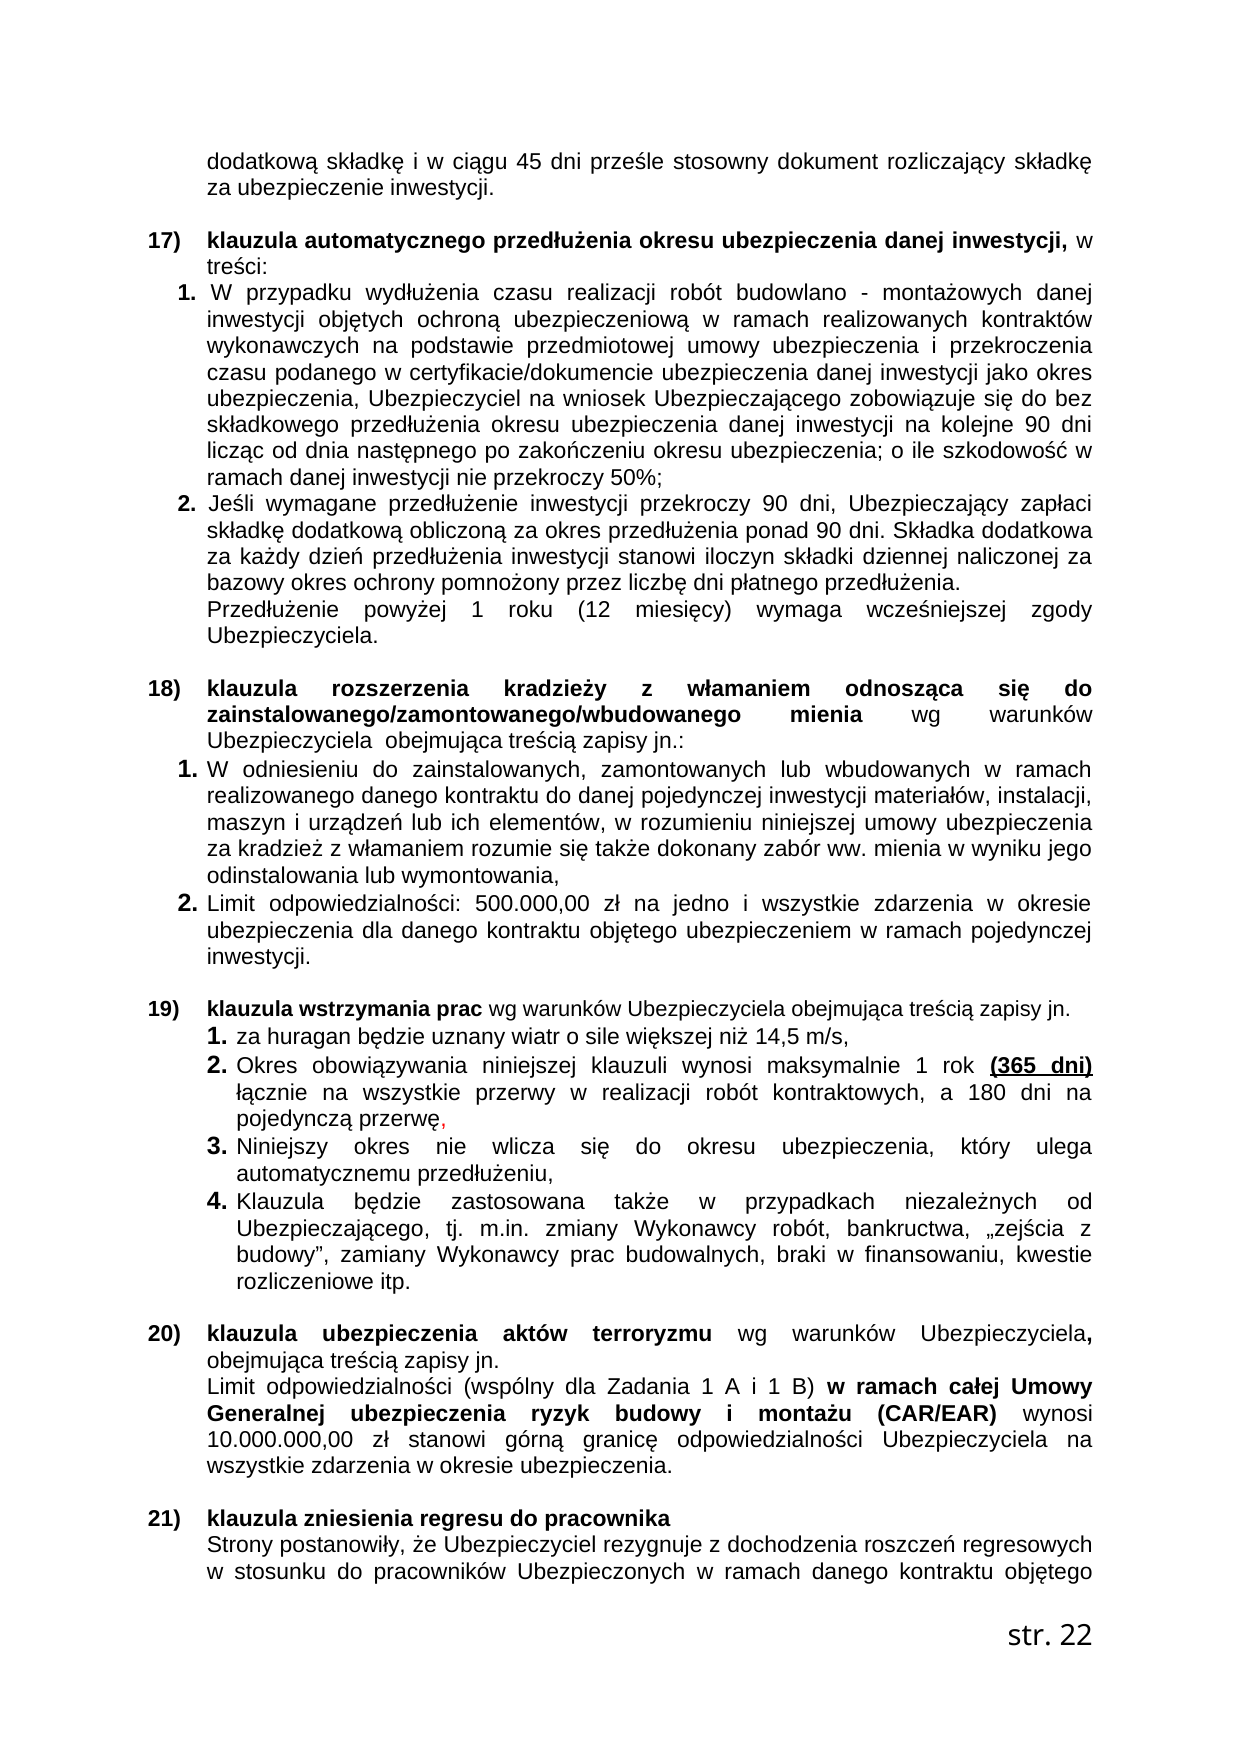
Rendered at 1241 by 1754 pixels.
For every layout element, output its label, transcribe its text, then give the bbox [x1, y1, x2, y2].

list za huragan będzie uznany wiatr o sile większej niż 14,5 m/s, [207, 1021, 1093, 1050]
list klauzula ubezpieczenia aktów terroryzmu wg warunków Ubezpieczyciela, obejmująca treścią zapisy jn. [148, 1320, 1093, 1373]
list Okres obowiązywania niniejszej klauzuli wynosi maksymalnie 1 rok (365 dni) łącznie na wszystkie przerwy w realizacji robót kontraktowych, a 180 dni na pojedynczą przerwę, [207, 1050, 1093, 1131]
text Limit odpowiedzialności (wspólny dla Zadania 1 A i 1 B) w ramach całej Umowy Generalnej ubezpieczenia ryzyk budowy i montażu (CAR/EAR) wynosi 10.000.000,00 zł stanowi górną granicę odpowiedzialności Ubezpieczyciela na wszystkie zdarzenia w okresie ubezpieczenia. [207, 1373, 1093, 1478]
list Klauzula będzie zastosowana także w przypadkach niezależnych od Ubezpieczającego, tj. m.in. zmiany Wykonawcy robót, bankructwa, „zejścia z budowy”, zamiany Wykonawcy prac budowalnych, braki w finansowaniu, kwestie rozliczeniowe itp. [207, 1186, 1093, 1294]
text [177, 148, 1093, 200]
list Limit odpowiedzialności: 500.000,00 zł na jedno i wszystkie zdarzenia w okresie ubezpieczenia dla danego kontraktu objętego ubezpieczeniem w ramach pojedynczej inwestycji. [177, 888, 1093, 969]
text 2. Jeśli wymagane przedłużenie inwestycji przekroczy 90 dni, Ubezpieczający zapłaci składkę dodatkową obliczoną za okres przedłużenia ponad 90 dni. Składka dodatkowa za każdy dzień przedłużenia inwestycji stanowi iloczyn składki dziennej naliczonej za bazowy okres ochrony pomnożony przez liczbę dni płatnego przedłużenia. [177, 490, 1093, 596]
text 1. W przypadku wydłużenia czasu realizacji robót budowlano - montażowych danej inwestycji objętych ochroną ubezpieczeniową w ramach realizowanych kontraktów wykonawczych na podstawie przedmiotowej umowy ubezpieczenia i przekroczenia czasu podanego w certyfikacie/dokumencie ubezpieczenia danej inwestycji jako okres ubezpieczenia, Ubezpieczyciel na wniosek Ubezpieczającego zobowiązuje się do bez składkowego przedłużenia okresu ubezpieczenia danej inwestycji na kolejne 90 dni licząc od dnia następnego po zakończeniu okresu ubezpieczenia; o ile szkodowość w ramach danej inwestycji nie przekroczy 50%; [177, 279, 1093, 490]
list klauzula rozszerzenia kradzieży z włamaniem odnosząca się do zainstalowanego/zamontowanego/wbudowanego mienia wg warunków Ubezpieczyciela obejmująca treścią zapisy jn.: [148, 675, 1093, 754]
text Przedłużenie powyżej 1 roku (12 miesięcy) wymaga wcześniejszej zgody Ubezpieczyciela. [207, 596, 1093, 648]
list Niniejszy okres nie wlicza się do okresu ubezpieczenia, który ulega automatycznemu przedłużeniu, [207, 1131, 1093, 1186]
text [207, 1531, 1093, 1584]
list klauzula zniesienia regresu do pracownika [148, 1505, 1093, 1531]
list klauzula wstrzymania prac wg warunków Ubezpieczyciela obejmująca treścią zapisy jn. [148, 996, 1093, 1021]
list klauzula automatycznego przedłużenia okresu ubezpieczenia danej inwestycji, w treści: [148, 227, 1093, 279]
list W odniesieniu do zainstalowanych, zamontowanych lub wbudowanych w ramach realizowanego danego kontraktu do danej pojedynczej inwestycji materiałów, instalacji, maszyn i urządzeń lub ich elementów, w rozumieniu niniejszej umowy ubezpieczenia za kradzież z włamaniem rozumie się także dokonany zabór ww. mienia w wyniku jego odinstalowania lub wymontowania, [177, 754, 1093, 888]
